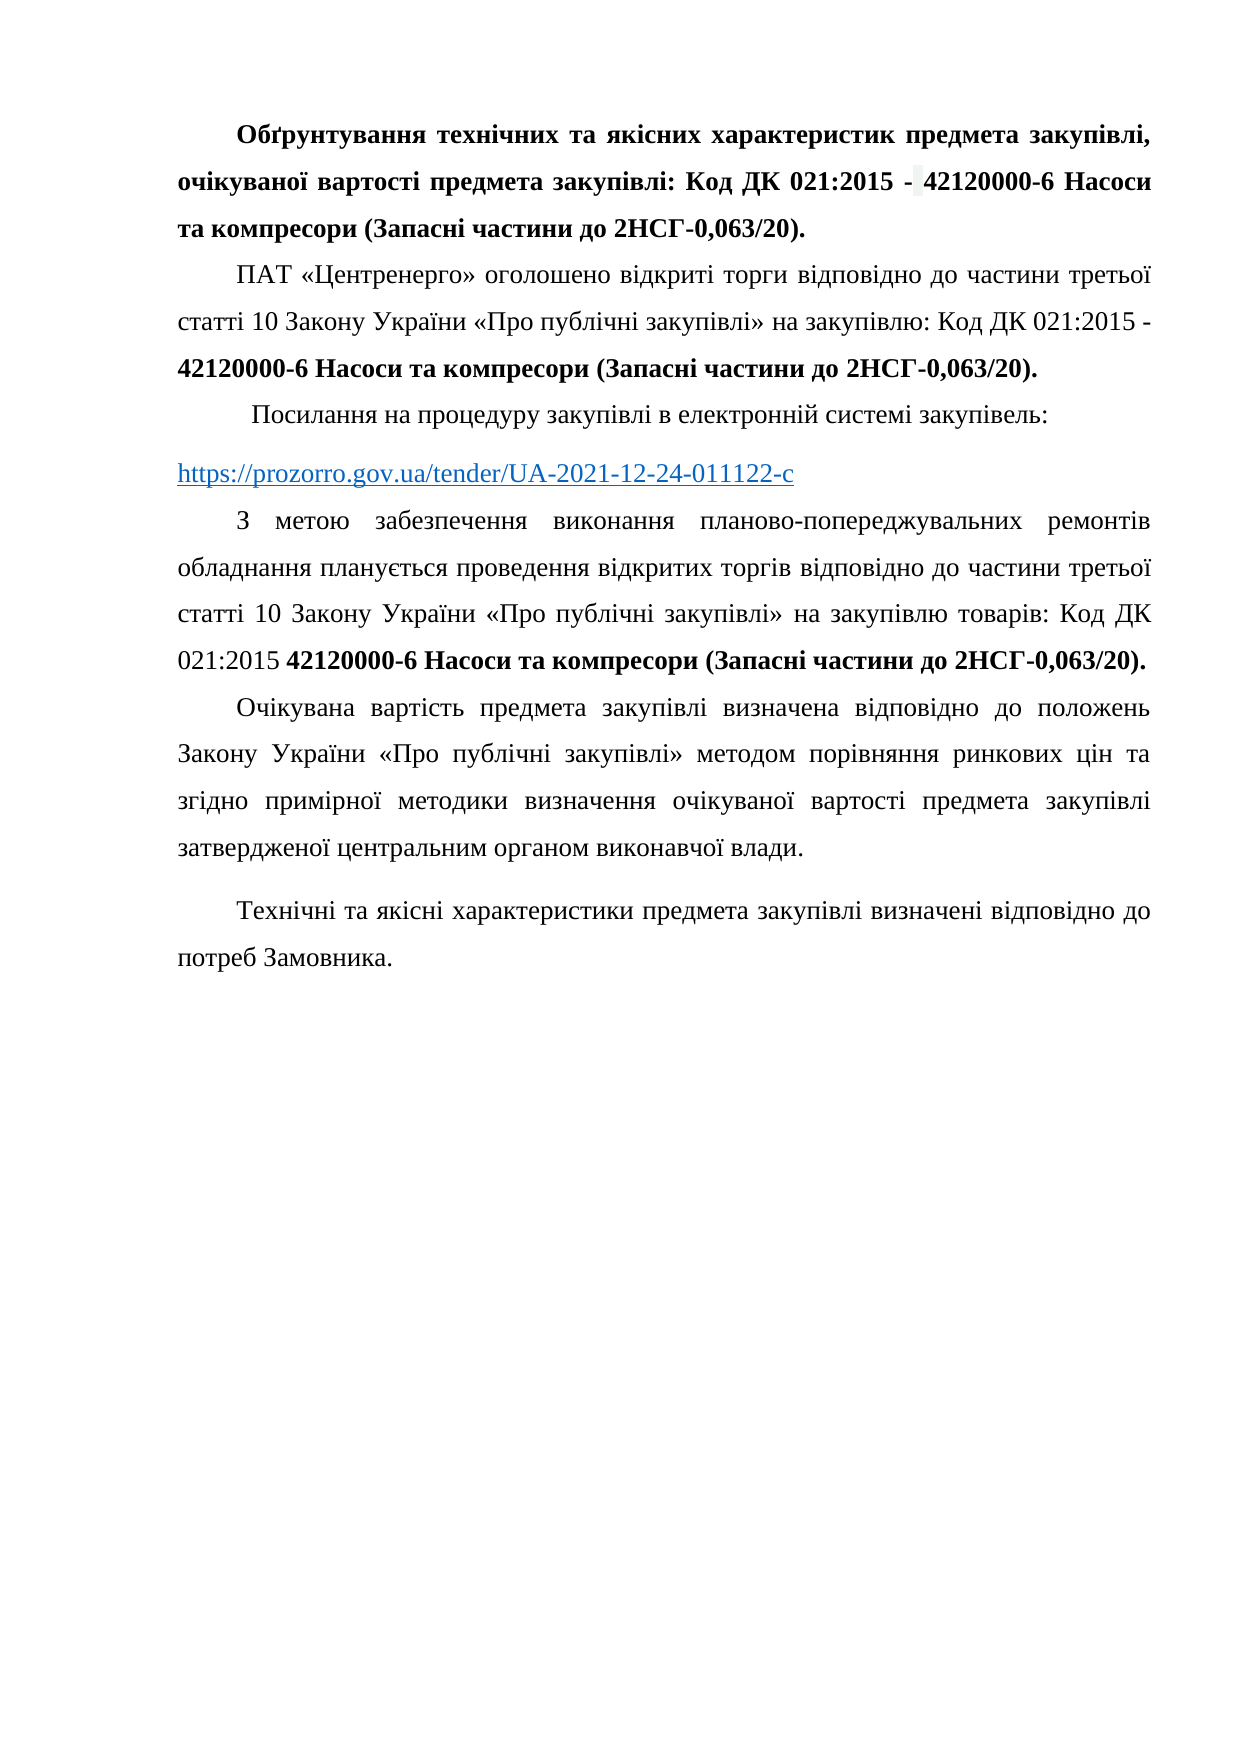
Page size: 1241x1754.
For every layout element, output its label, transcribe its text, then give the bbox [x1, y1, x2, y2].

list З метою забезпечення виконання планово-попереджувальних ремонтів обладнання планується проведення відкритих торгів відповідно до частини третьої статті 10 Закону України «Про публічні закупівлі» на закупівлю товарів: Код ДК 021:2015 42120000-6 Насоси та компресори (Запасні частини до 2НСГ-0,063/20). [177, 504, 1152, 675]
text Обґрунтування технічних та якісних характеристик предмета закупівлі, очікуваної вартості предмета закупівлі: Код ДК 021:2015 - 42120000-6 Насоси та компресори (Запасні частини до 2НСГ-0,063/20). [177, 118, 1152, 243]
list ПАТ «Центренерго» оголошено відкриті торги відповідно до частини третьої статті 10 Закону України «Про публічні закупівлі» на закупівлю: Код ДК 021:2015 - 42120000-6 Насоси та компресори (Запасні частини до 2НСГ-0,063/20). [177, 258, 1152, 383]
text Очікувана вартість предмета закупівлі визначена відповідно до положень Закону України «Про публічні закупівлі» методом порівняння ринкових цін та згідно примірної методики визначення очікуваної вартості предмета закупівлі затвердженої центральним органом виконавчої влади. [177, 691, 1152, 862]
list https://prozorro.gov.ua/tender/UA-2021-12-24-011122-c [177, 457, 1152, 489]
text Посилання на процедуру закупівлі в електронній системі закупівель: [177, 398, 1152, 429]
text Технічні та якісні характеристики предмета закупівлі визначені відповідно до потреб Замовника. [177, 894, 1152, 972]
